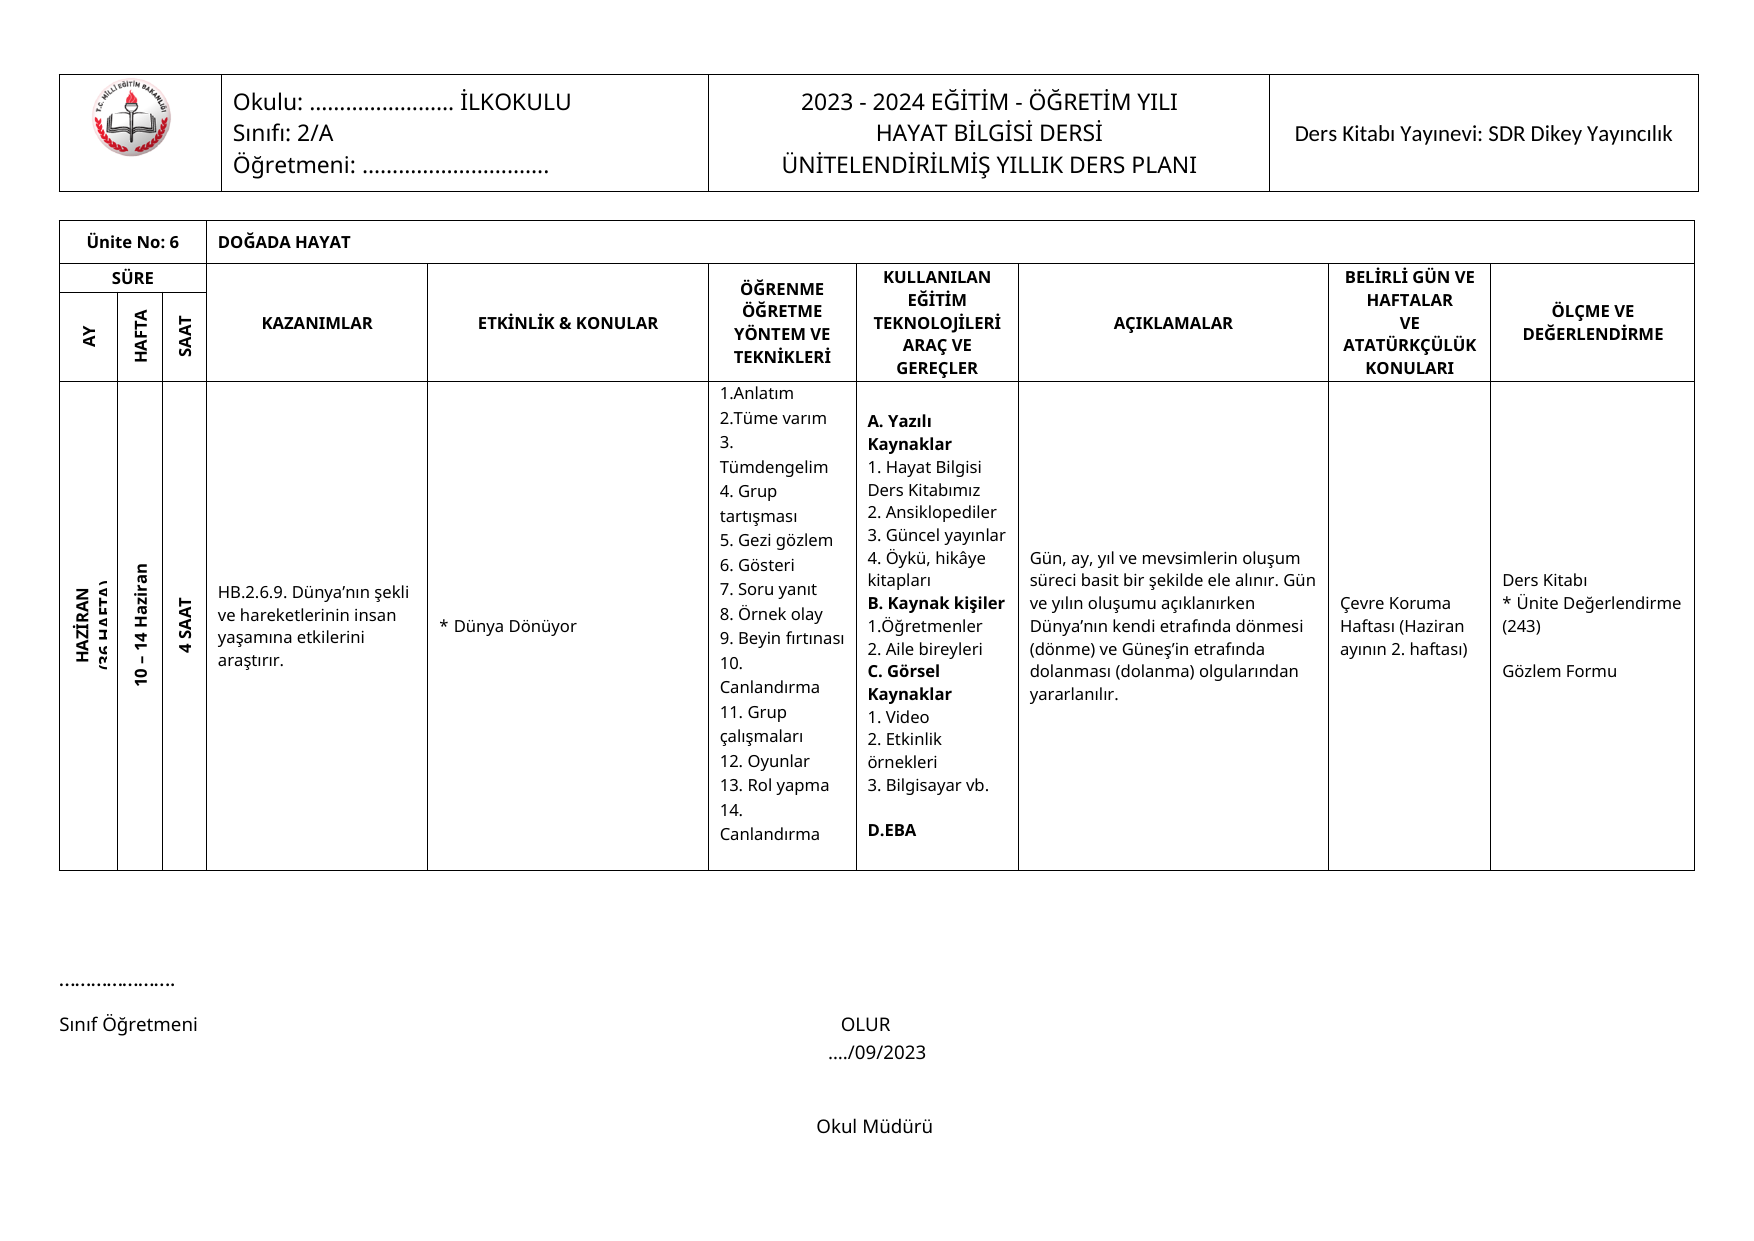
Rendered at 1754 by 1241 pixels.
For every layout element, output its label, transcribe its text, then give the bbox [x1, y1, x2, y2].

table_cell SAAT [163, 293, 206, 381]
table_cell 10 – 14 Haziran [118, 382, 162, 870]
table_header Ünite No: 6 [60, 221, 206, 263]
table_cell A. Yazılı Kaynaklar 1. Hayat Bilgisi Ders Kitabımız 2. Ansiklopediler 3. Güncel yayınlar 4. Öykü, hikâye kitapları B. Kaynak kişiler 1.Öğretmenler 2. Aile bireyleri C. Görsel Kaynaklar 1. Video 2. Etkinlik örnekleri 3. Bilgisayar vb. D.EBA [857, 382, 1018, 870]
table_cell AÇIKLAMALAR [1019, 264, 1328, 381]
text …………………. [59, 964, 1695, 993]
table_cell ETKİNLİK & KONULAR [428, 264, 708, 381]
table_cell AY [60, 293, 117, 381]
table_header DOĞADA HAYAT [207, 221, 1694, 263]
table_cell ÖLÇME VE DEĞERLENDİRME [1491, 264, 1694, 381]
table_cell ÖĞRENME ÖĞRETME YÖNTEM VE TEKNİKLERİ [709, 264, 856, 381]
table_cell Gün, ay, yıl ve mevsimlerin oluşum süreci basit bir şekilde ele alınır. Gün ve yılın oluşumu açıklanırken Dünya’nın kendi etrafında dönmesi (dönme) ve Güneş’in etrafında dolanması (dolanma) olgularından yararlanılır. [1019, 382, 1328, 870]
table_cell HAFTA [118, 293, 162, 381]
table_cell HAZİRAN (36.HAFTA) [60, 382, 117, 870]
text Okul Müdürü [723, 1113, 1695, 1139]
table_cell 1.Anlatım 2.Tüme varım 3. Tümdengelim 4. Grup tartışması 5. Gezi gözlem 6. Gösteri 7. Soru yanıt 8. Örnek olay 9. Beyin fırtınası 10. Canlandırma 11. Grup çalışmaları 12. Oyunlar 13. Rol yapma 14. Canlandırma [709, 382, 856, 870]
table_cell Çevre Koruma Haftası (Haziran ayının 2. haftası) [1329, 382, 1490, 870]
table_cell BELİRLİ GÜN VE HAFTALAR VE ATATÜRKÇÜLÜK KONULARI [1329, 264, 1490, 381]
text Sınıf Öğretmeni OLUR [59, 1011, 1695, 1037]
table_cell SÜRE [60, 264, 206, 292]
text …./09/2023 [59, 1039, 1695, 1064]
table_cell HB.2.6.9. Dünya’nın şekli ve hareketlerinin insan yaşamına etkilerini araştırır. [207, 382, 427, 870]
table_cell KULLANILAN EĞİTİM TEKNOLOJİLERİ ARAÇ VE GEREÇLER [857, 264, 1018, 381]
table_cell * Dünya Dönüyor [428, 382, 708, 870]
table_cell KAZANIMLAR [207, 264, 427, 381]
table_cell 4 SAAT [163, 382, 206, 870]
picture [86, 75, 176, 163]
table_cell Ders Kitabı * Ünite Değerlendirme (243) Gözlem Formu [1491, 382, 1694, 870]
